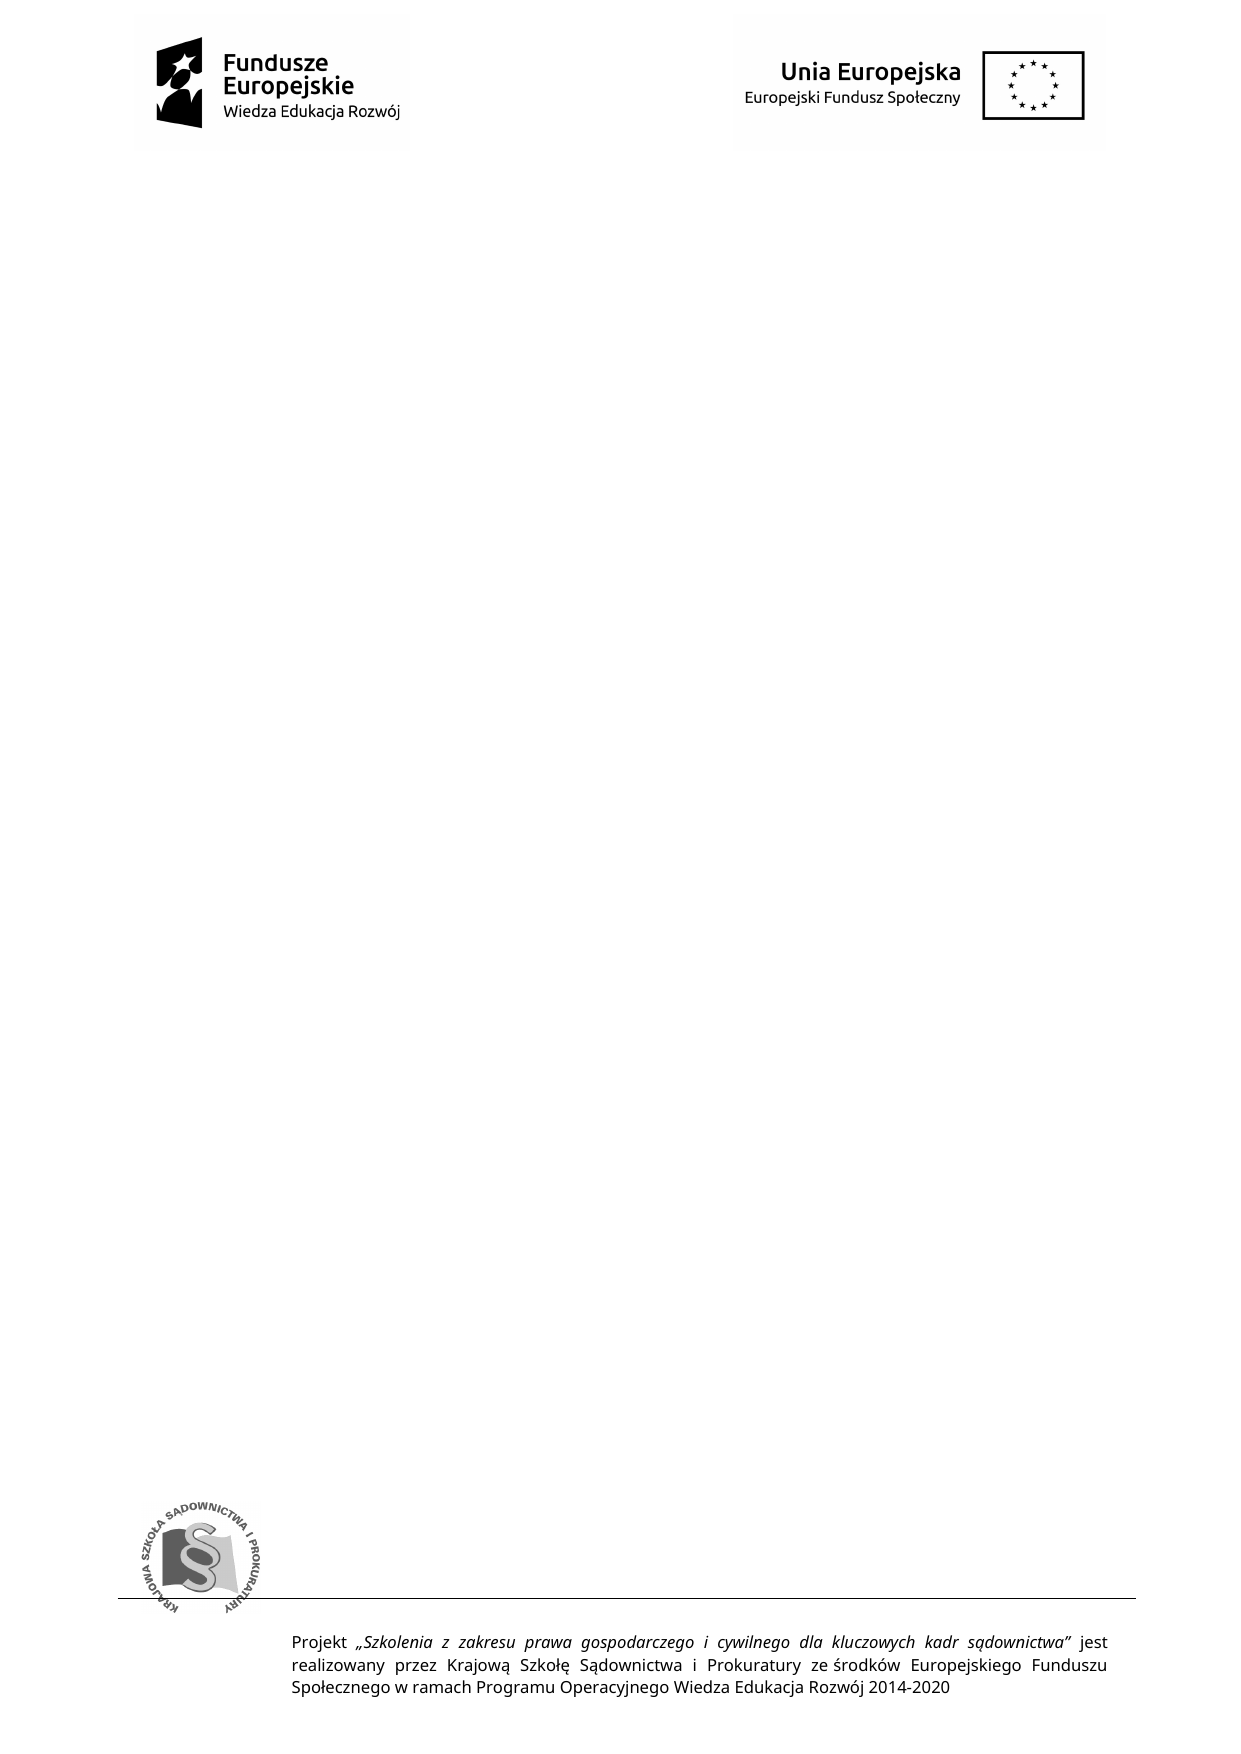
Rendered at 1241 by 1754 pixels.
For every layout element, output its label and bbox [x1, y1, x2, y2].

picture [141, 1501, 261, 1598]
picture [732, 14, 1107, 151]
picture [134, 14, 410, 151]
picture [141, 1599, 261, 1614]
